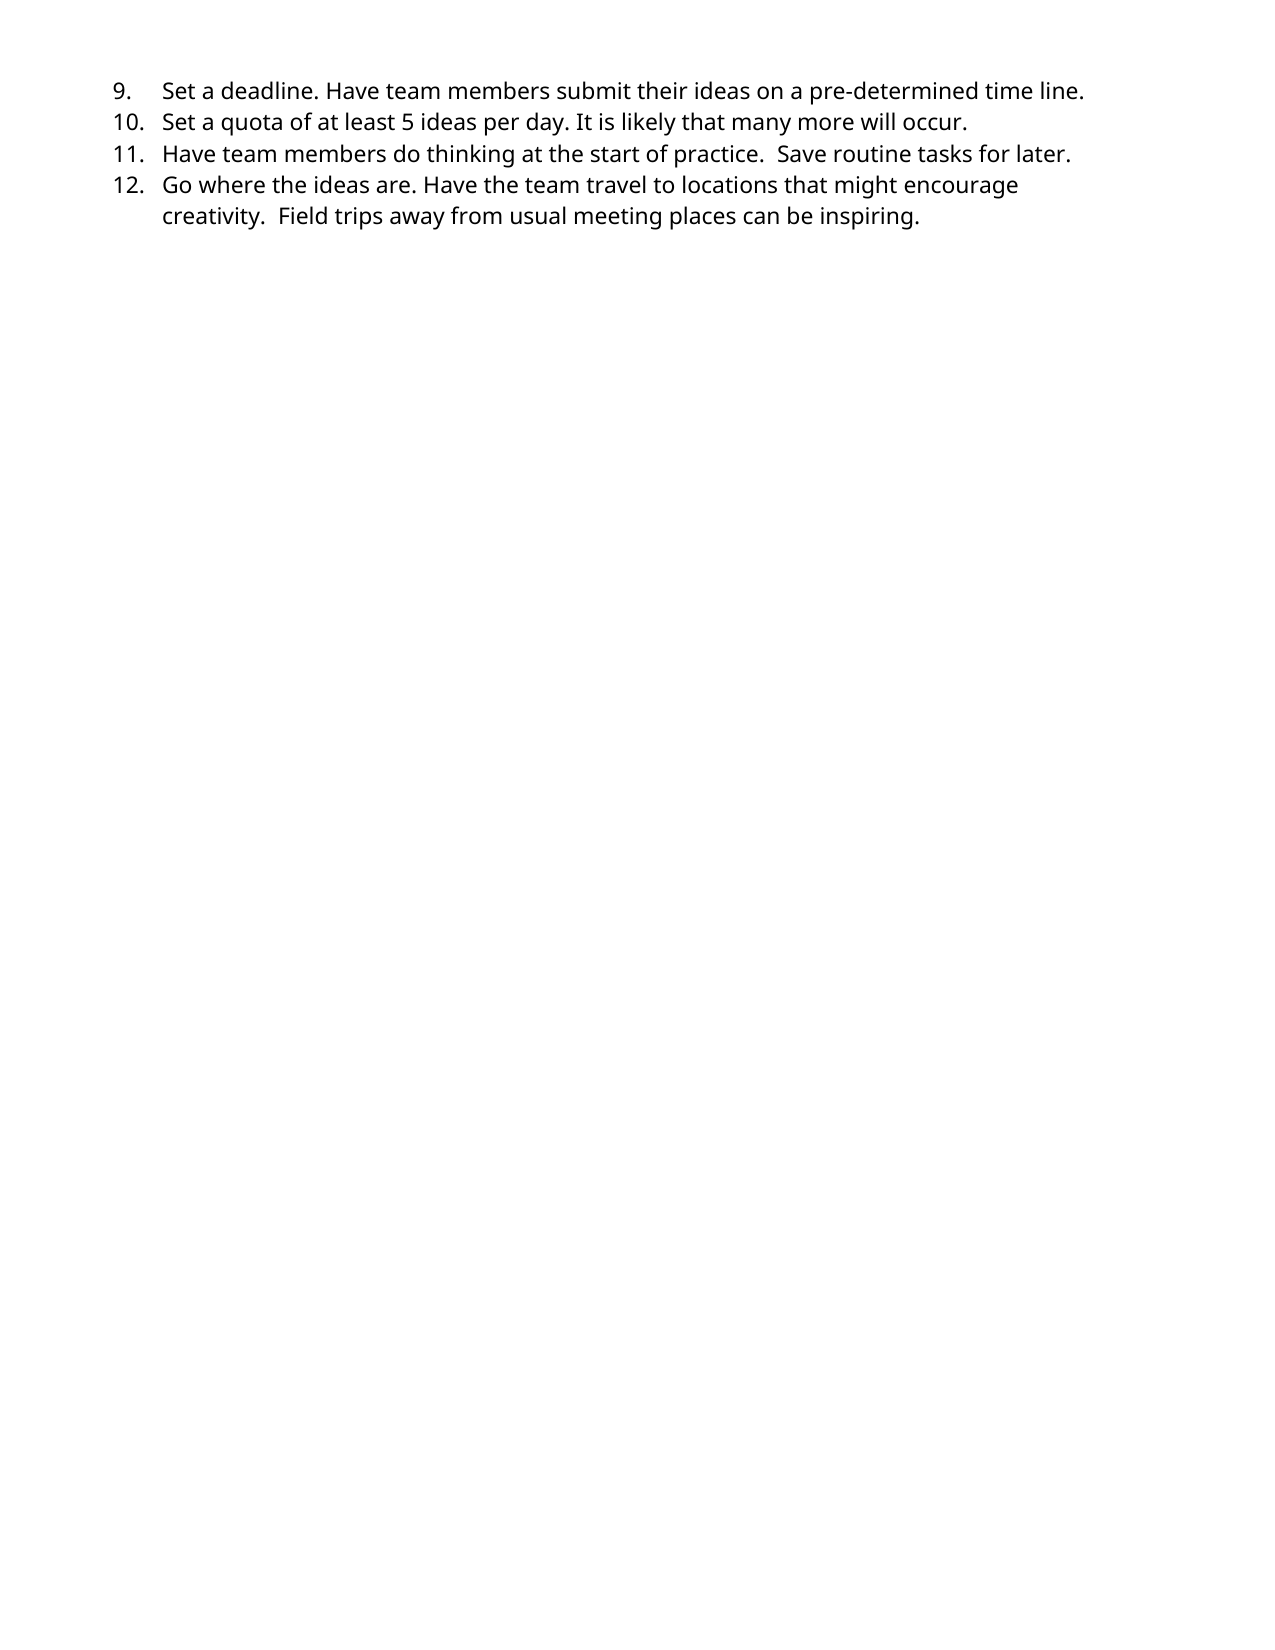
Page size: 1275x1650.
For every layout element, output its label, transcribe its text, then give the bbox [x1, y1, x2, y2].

list Set a quota of at least 5 ideas per day. It is likely that many more will occur. [112, 106, 1200, 137]
list Go where the ideas are. Have the team travel to locations that might encourage creativity. Field trips away from usual meeting places can be inspiring. [112, 169, 1200, 231]
list Set a deadline. Have team members submit their ideas on a pre-determined time line. [112, 75, 1200, 106]
list Have team members do thinking at the start of practice. Save routine tasks for later. [112, 137, 1200, 169]
